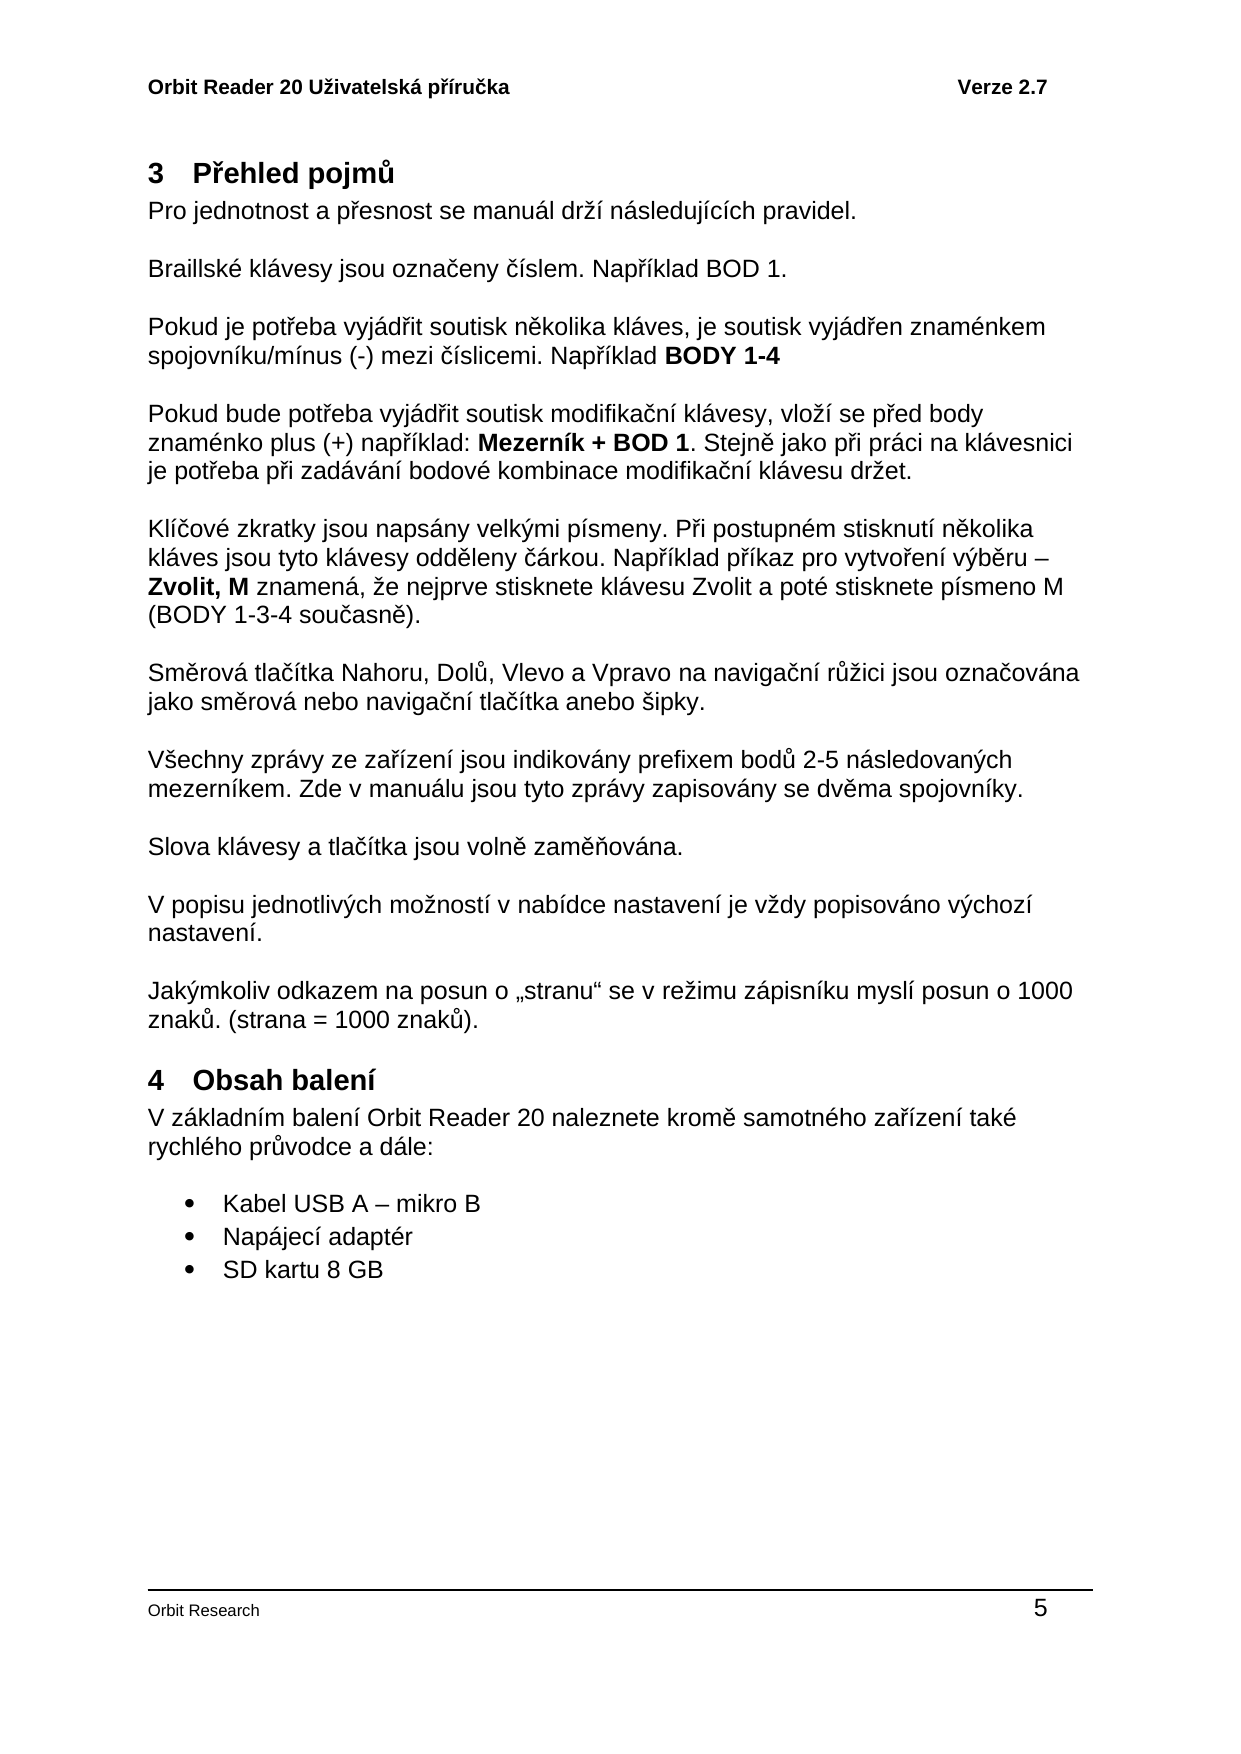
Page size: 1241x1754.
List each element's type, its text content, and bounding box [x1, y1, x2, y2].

text V základním balení Orbit Reader 20 naleznete kromě samotného zařízení také rychlého průvodce a dále: [148, 1103, 1093, 1160]
list Napájecí adaptér [185, 1222, 1093, 1251]
text Slova klávesy a tlačítka jsou volně zaměňována. [148, 832, 1093, 860]
list Kabel USB A – mikro B [185, 1189, 1093, 1218]
subtitle Obsah balení [148, 1063, 1093, 1096]
text Pokud je potřeba vyjádřit soutisk několika kláves, je soutisk vyjádřen znaménkem spojovníku/mínus (-) mezi číslicemi. Například BODY 1-4 [148, 312, 1093, 369]
text Pokud bude potřeba vyjádřit soutisk modifikační klávesy, vloží se před body znaménko plus (+) například: Mezerník + BOD 1. Stejně jako při práci na klávesnici je potřeba při zadávání bodové kombinace modifikační klávesu držet. [148, 399, 1093, 485]
text Všechny zprávy ze zařízení jsou indikovány prefixem bodů 2-5 následovaných mezerníkem. Zde v manuálu jsou tyto zprávy zapisovány se dvěma spojovníky. [148, 745, 1093, 802]
text Pro jednotnost a přesnost se manuál drží následujících pravidel. [148, 196, 1093, 225]
list SD kartu 8 GB [185, 1255, 1093, 1284]
subtitle Přehled pojmů [148, 156, 1093, 190]
text Braillské klávesy jsou označeny číslem. Například BOD 1. [148, 254, 1093, 283]
text V popisu jednotlivých možností v nabídce nastavení je vždy popisováno výchozí nastavení. [148, 889, 1093, 947]
text Klíčové zkratky jsou napsány velkými písmeny. Při postupném stisknutí několika kláves jsou tyto klávesy odděleny čárkou. Například příkaz pro vytvoření výběru – Zvolit, M znamená, že nejprve stisknete klávesu Zvolit a poté stisknete písmeno M (BODY 1-3-4 současně). [148, 514, 1093, 629]
text Směrová tlačítka Nahoru, Dolů, Vlevo a Vpravo na navigační růžici jsou označována jako směrová nebo navigační tlačítka anebo šipky. [148, 658, 1093, 716]
text Jakýmkoliv odkazem na posun o „stranu“ se v režimu zápisníku myslí posun o 1000 znaků. (strana = 1000 znaků). [148, 976, 1093, 1034]
